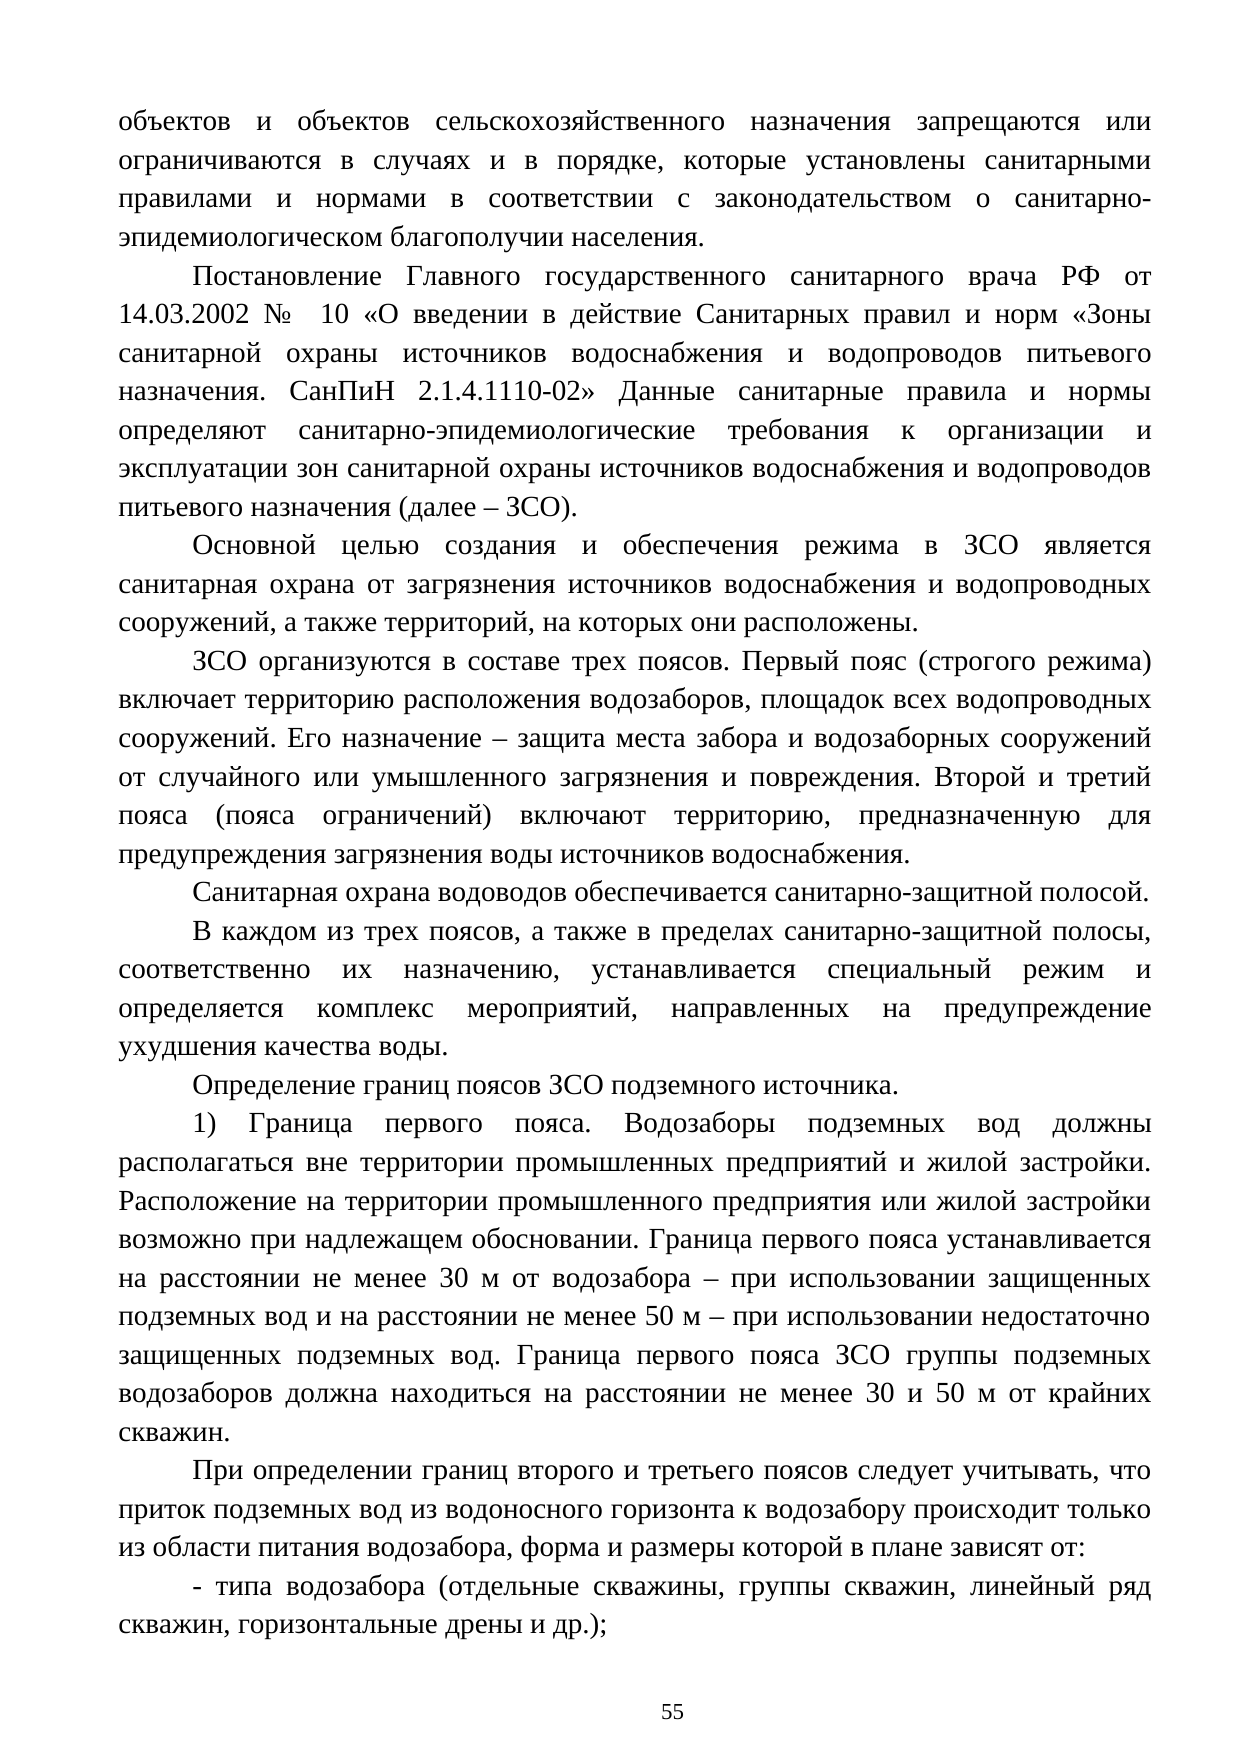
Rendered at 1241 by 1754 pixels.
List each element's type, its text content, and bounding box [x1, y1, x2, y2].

text Основной целью создания и обеспечения режима в ЗСО является санитарная охрана от загрязнения источников водоснабжения и водопроводных сооружений, а также территорий, на которых они расположены. [118, 527, 1152, 638]
text - типа водозабора (отдельные скважины, группы скважин, линейный ряд скважин, горизонтальные дрены и др.); [118, 1568, 1152, 1640]
text В каждом из трех поясов, а также в пределах санитарно-защитной полосы, соответственно их назначению, устанавливается специальный режим и определяется комплекс мероприятий, направленных на предупреждение ухудшения качества воды. [118, 913, 1152, 1062]
text Санитарная охрана водоводов обеспечивается санитарно-защитной полосой. [118, 874, 1152, 908]
text Постановление Главного государственного санитарного врача РФ от 14.03.2002 № 10 «О введении в действие Санитарных правил и норм «Зоны санитарной охраны источников водоснабжения и водопроводов питьевого назначения. СанПиН 2.1.4.1110-02» Данные санитарные правила и нормы определяют санитарно-эпидемиологические требования к организации и эксплуатации зон санитарной охраны источников водоснабжения и водопроводов питьевого назначения (далее – ЗСО). [118, 258, 1152, 522]
text При определении границ второго и третьего поясов следует учитывать, что приток подземных вод из водоносного горизонта к водозабору происходит только из области питания водозабора, форма и размеры которой в плане зависят от: [118, 1452, 1152, 1563]
text Определение границ поясов ЗСО подземного источника. [118, 1067, 1152, 1101]
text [118, 103, 1152, 253]
text 1) Граница первого пояса. Водозаборы подземных вод должны располагаться вне территории промышленных предприятий и жилой застройки. Расположение на территории промышленного предприятия или жилой застройки возможно при надлежащем обосновании. Граница первого пояса устанавливается на расстоянии не менее 30 м от водозабора – при использовании защищенных подземных вод и на расстоянии не менее 50 м – при использовании недостаточно защищенных подземных вод. Граница первого пояса ЗСО группы подземных водозаборов должна находиться на расстоянии не менее 30 и 50 м от крайних скважин. [118, 1106, 1152, 1447]
text ЗСО организуются в составе трех поясов. Первый пояс (строгого режима) включает территорию расположения водозаборов, площадок всех водопроводных сооружений. Его назначение – защита места забора и водозаборных сооружений от случайного или умышленного загрязнения и повреждения. Второй и третий пояса (пояса ограничений) включают территорию, предназначенную для предупреждения загрязнения воды источников водоснабжения. [118, 643, 1152, 869]
